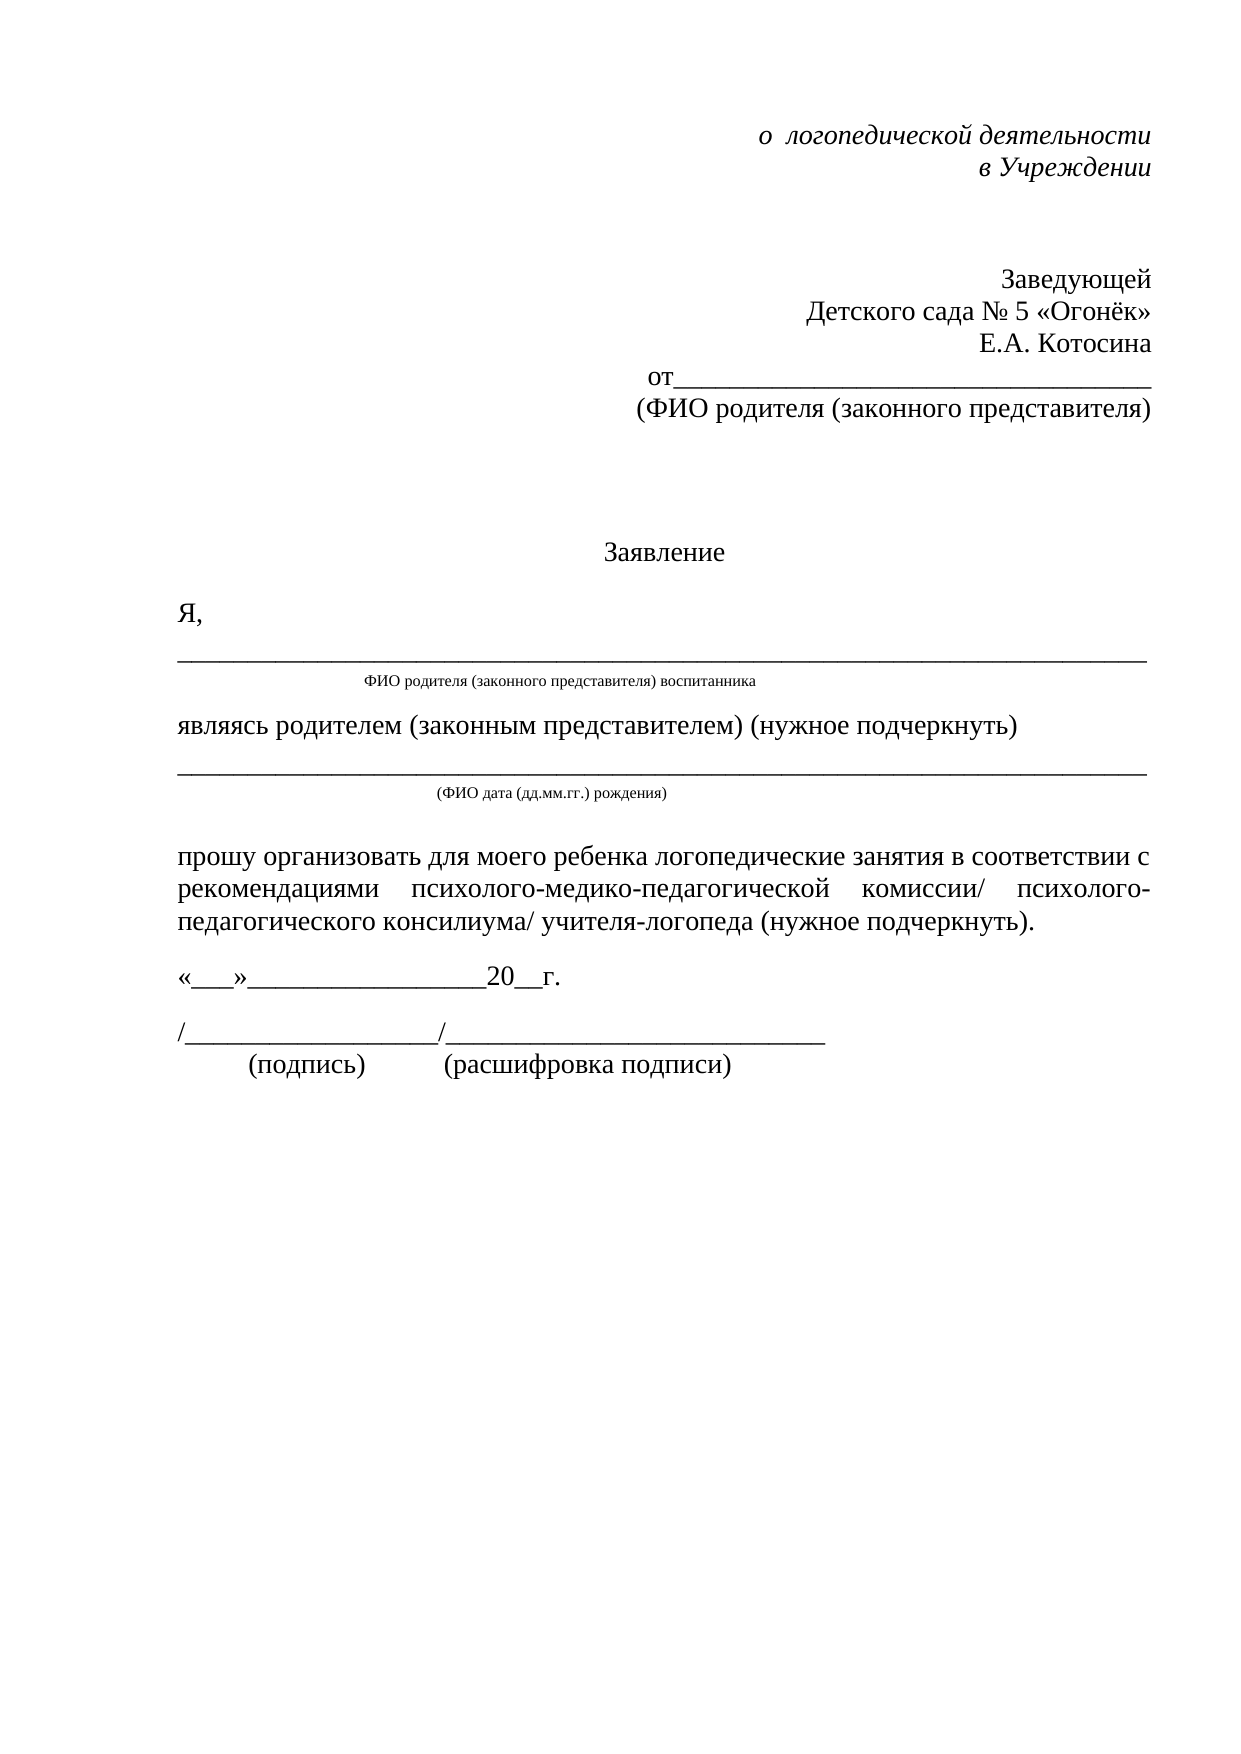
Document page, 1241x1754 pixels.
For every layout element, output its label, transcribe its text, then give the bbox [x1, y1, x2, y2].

text Заведующей [177, 262, 1152, 294]
text прошу организовать для моего ребенка логопедические занятия в соответствии с рекомендациями психолого-медико-педагогической комиссии/ психолого- педагогического консилиума/ учителя-логопеда (нужное подчеркнуть). [177, 839, 1152, 936]
text Детского сада № 5 «Огонёк» [177, 294, 1152, 327]
text от__________________________________ [177, 359, 1152, 391]
text Е.А. Котосина [177, 327, 1152, 359]
text (ФИО родителя (законного представителя) [177, 391, 1152, 424]
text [177, 118, 1152, 183]
text Я, _____________________________________________________________________ ФИО родителя (законного представителя) воспитанника являясь родителем (законным представителем) (нужное подчеркнуть) _____________________________________________________________________ (ФИО дата (дд.мм.гг.) рождения) [177, 591, 1152, 816]
text Заявление [177, 535, 1152, 567]
text «___»_________________20__г. [177, 959, 1152, 992]
text /__________________/___________________________ (подпись) (расшифровка подписи) [177, 1015, 1152, 1080]
